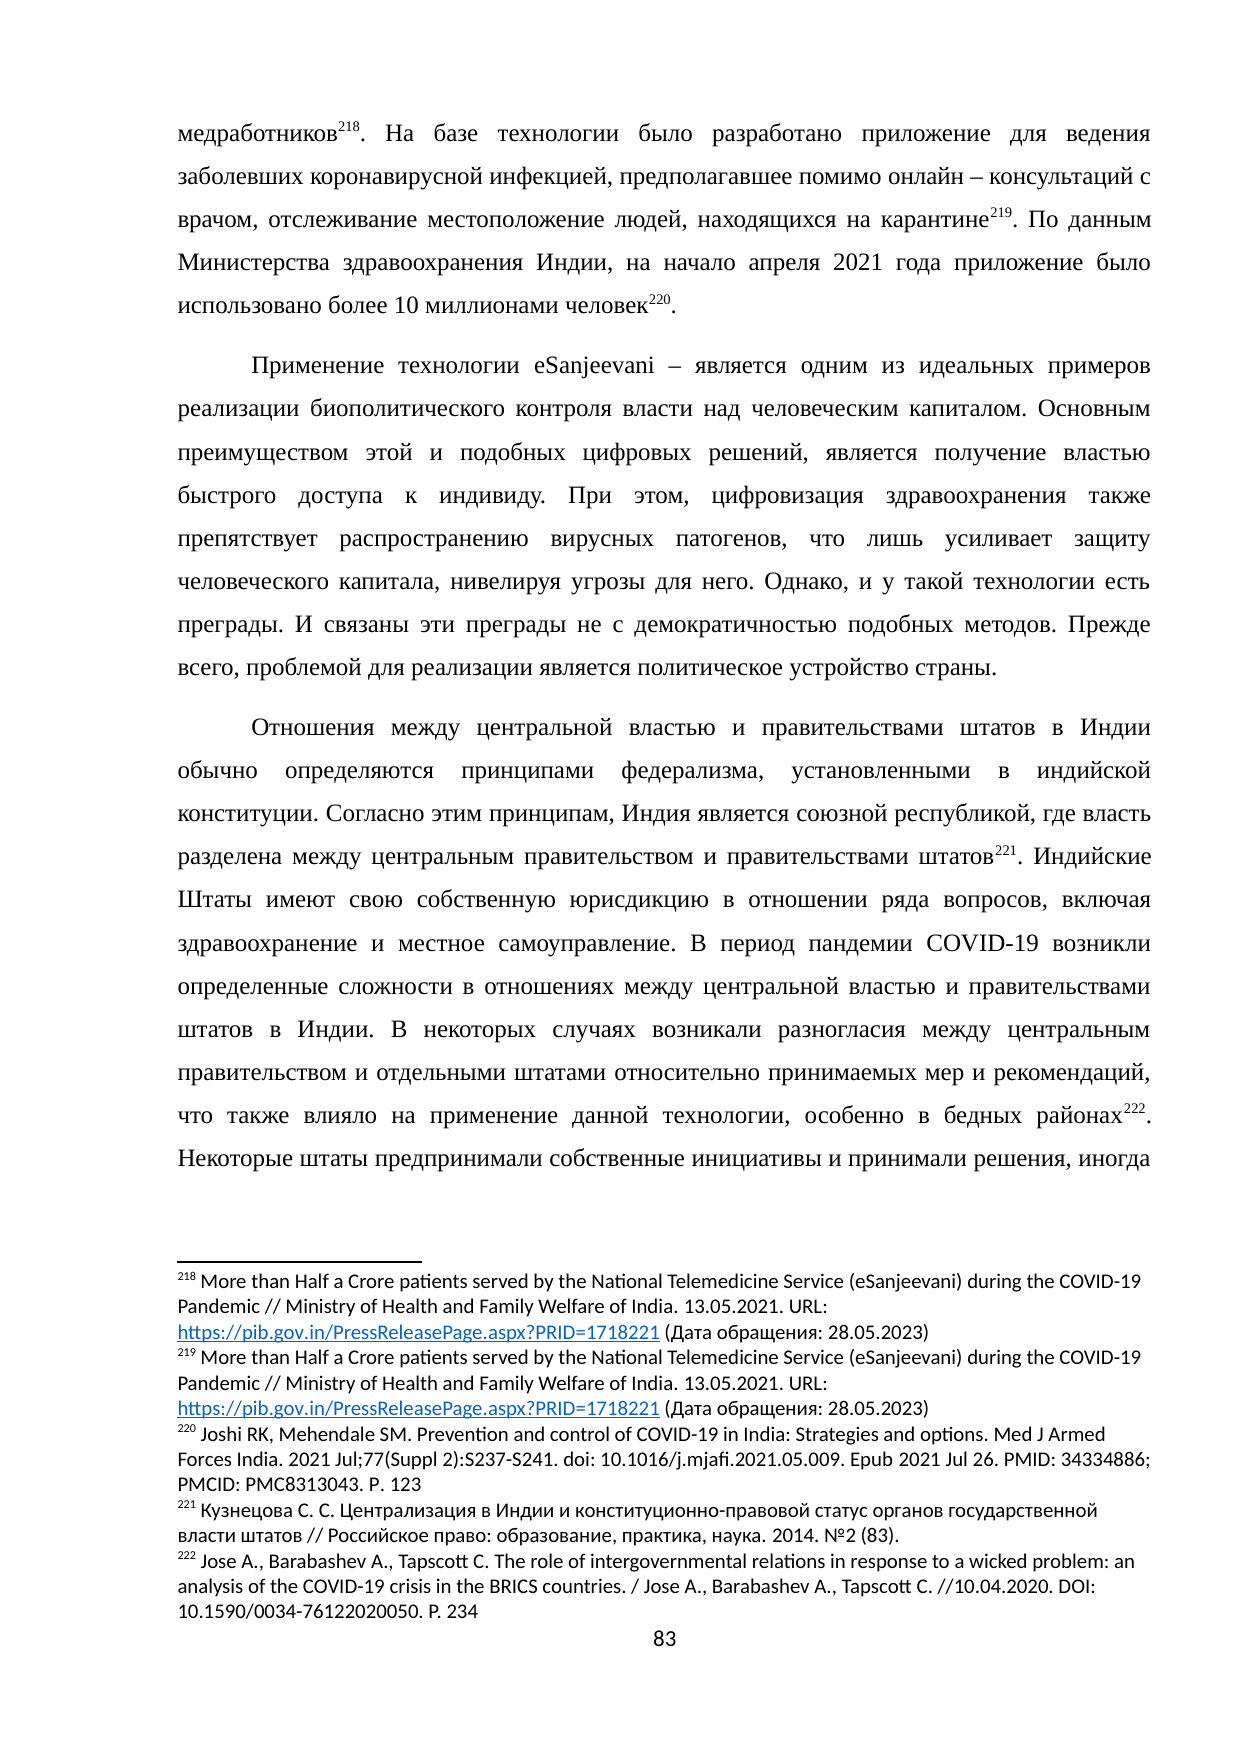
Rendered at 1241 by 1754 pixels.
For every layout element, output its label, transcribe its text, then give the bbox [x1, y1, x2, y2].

text Применение технологии eSanjeevani – является одним из идеальных примеров реализации биополитического контроля власти над человеческим капиталом. Основным преимуществом этой и подобных цифровых решений, является получение властью быстрого доступа к индивиду. При этом, цифровизация здравоохранения также препятствует распространению вирусных патогенов, что лишь усиливает защиту человеческого капитала, нивелируя угрозы для него. Однако, и у такой технологии есть преграды. И связаны эти преграды не с демократичностью подобных методов. Прежде всего, проблемой для реализации является политическое устройство страны. [177, 350, 1152, 681]
text Отношения между центральной властью и правительствами штатов в Индии обычно определяются принципами федерализма, установленными в индийской конституции. Согласно этим принципам, Индия является союзной республикой, где власть разделена между центральным правительством и правительствами штатов. Индийские Штаты имеют свою собственную юрисдикцию в отношении ряда вопросов, включая здравоохранение и местное самоуправление. В период пандемии COVID-19 возникли определенные сложности в отношениях между центральной властью и правительствами штатов в Индии. В некоторых случаях возникали разногласия между центральным правительством и отдельными штатами относительно принимаемых мер и рекомендаций, что также влияло на применение данной технологии, особенно в бедных районах. Некоторые штаты предпринимали собственные инициативы и принимали решения, иногда отличающиеся от рекомендаций центрального правительства. Это может осложнять осуществление властного контроля над населением. [177, 712, 1152, 1215]
text Политика Индии больше подходит под определение «ковидной модели» так как страна ещё до пандемии использовала IT – технологии в медицине. Технология eSanjeevani является цифровизированным решением, также известном как «телемедицина». Данная технология позволила некоторой разгрузке национальной системы здравоохранения, поскольку предусматривает возможность для медицинских центров проводить приём пациентов в режиме онлайн. В связи с ограничениями на перемещение людей и доступом к медицинским учреждениям, телемедицина стала важным инструментом для диагностики и лечения COVID-19. Использование телемедицины помогло несколько снизить нагрузку медицинский персонал и увеличить доступность медицинской помощи для населения, снижая риски заражения для медработников. На базе технологии было разработано приложение для ведения заболевших коронавирусной инфекцией, предполагавшее помимо онлайн – консультаций с врачом, отслеживание местоположение людей, находящихся на карантине. По данным Министерства здравоохранения Индии, на начало апреля 2021 года приложение было использовано более 10 миллионами человек. [177, 118, 1152, 319]
